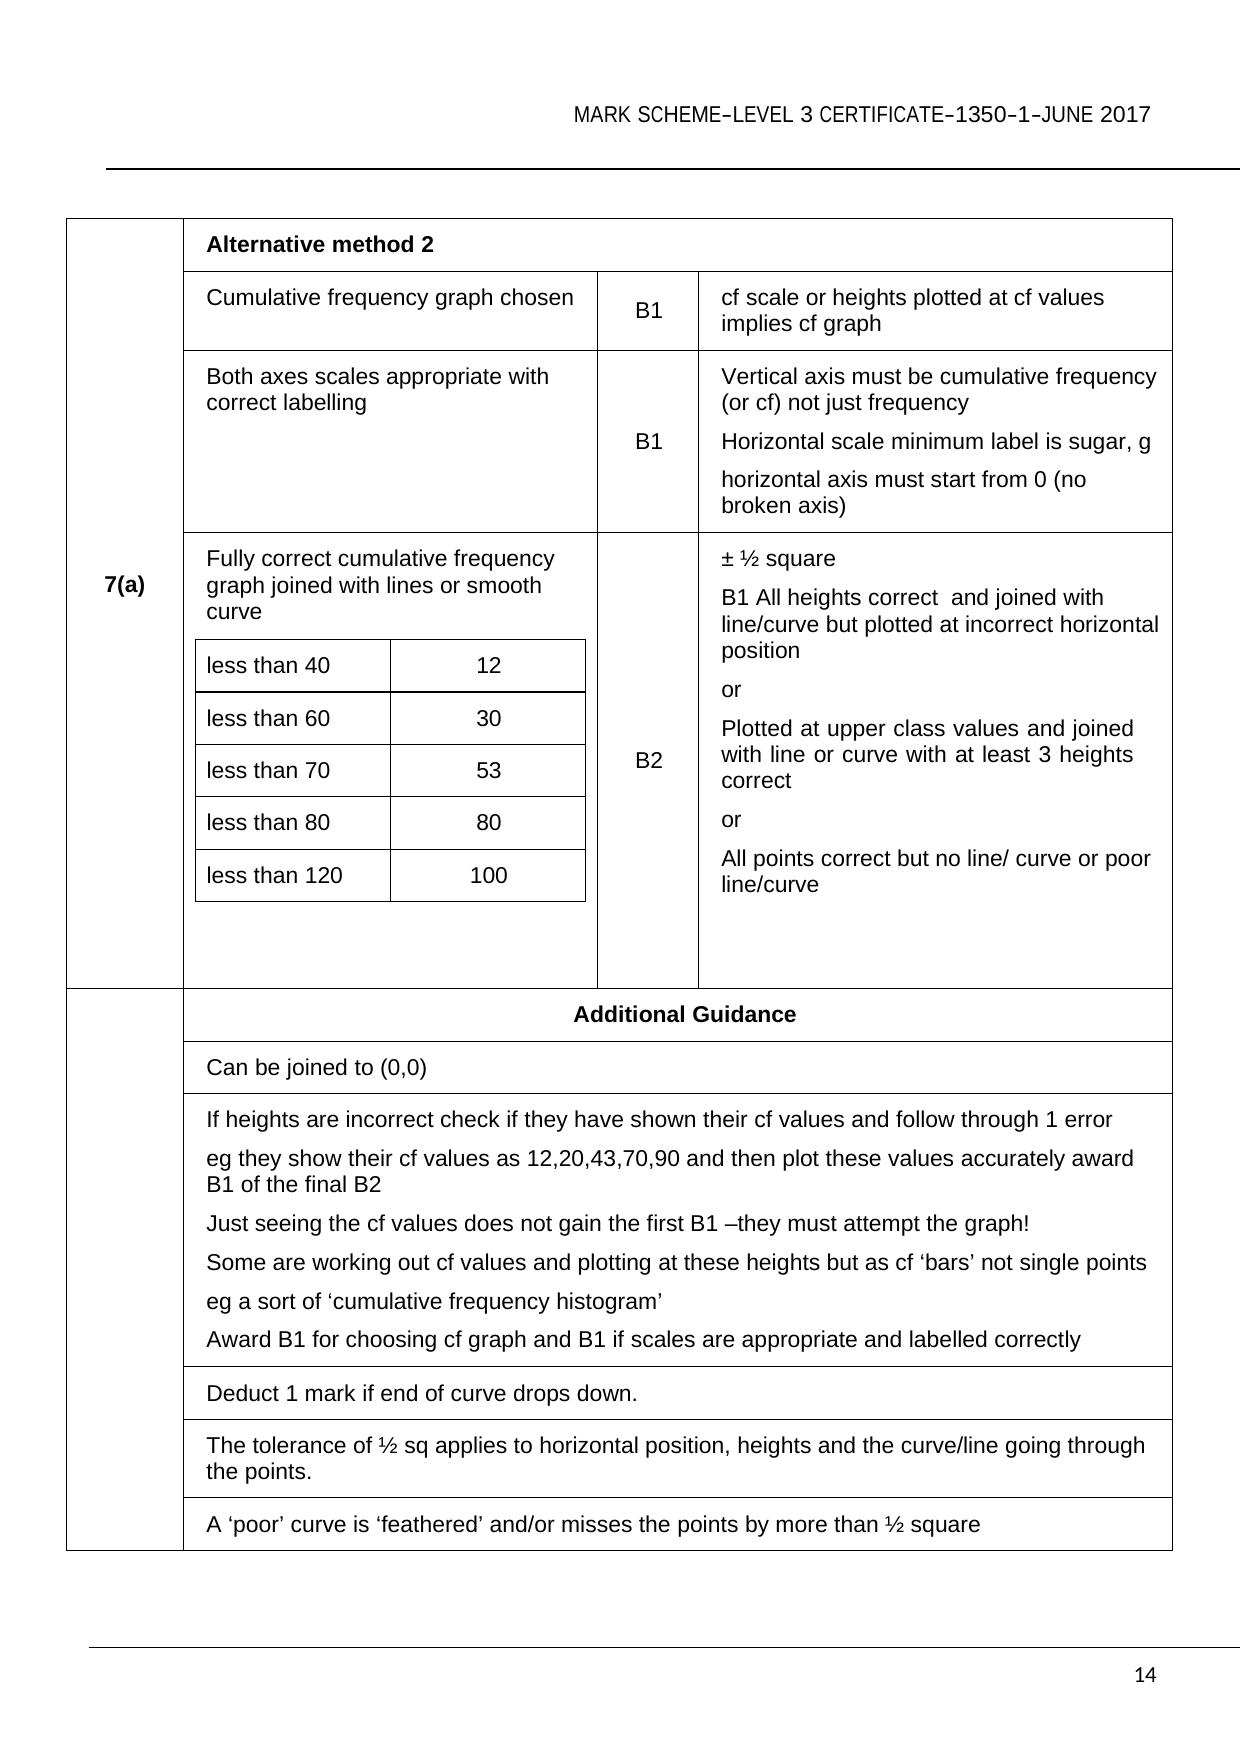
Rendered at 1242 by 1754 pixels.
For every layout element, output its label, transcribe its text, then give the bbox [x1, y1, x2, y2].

table_cell B1 [598, 351, 698, 532]
table_header 7(a) [67, 219, 183, 988]
table_cell Deduct 1 mark if end of curve drops down. [184, 1367, 1172, 1418]
table_cell B1 [598, 272, 698, 349]
table_cell Both axes scales appropriate with correct labelling [184, 351, 597, 532]
table_cell Additional Guidance [184, 989, 1172, 1041]
table_cell Can be joined to (0,0) [184, 1042, 1172, 1093]
table_cell A ‘poor’ curve is ‘feathered’ and/or misses the points by more than ½ square [184, 1498, 1172, 1550]
table_cell The tolerance of ½ sq applies to horizontal position, heights and the curve/line going through the points. [184, 1420, 1172, 1497]
table_cell Cumulative frequency graph chosen [184, 272, 597, 349]
table_cell B2 [598, 533, 698, 988]
table_header Alternative method 2 [184, 219, 1172, 271]
table_cell [67, 989, 183, 1550]
table_cell Fully correct cumulative frequency graph joined with lines or smooth curve [184, 533, 597, 988]
table_cell cf scale or heights plotted at cf values implies cf graph [699, 272, 1172, 349]
table_cell Vertical axis must be cumulative frequency (or cf) not just frequency Horizontal scale minimum label is sugar, g horizontal axis must start from 0 (no broken axis) [699, 351, 1172, 532]
table_cell ± ½ square B1 All heights correct and joined with line/curve but plotted at incorrect horizontal position or Plotted at upper class values and joined with line or curve with at least 3 heights correct or All points correct but no line/ curve or poor line/curve [699, 533, 1172, 988]
table_cell If heights are incorrect check if they have shown their cf values and follow through 1 error eg they show their cf values as 12,20,43,70,90 and then plot these values accurately award B1 of the final B2 Just seeing the cf values does not gain the first B1 –they must attempt the graph! Some are working out cf values and plotting at these heights but as cf ‘bars’ not single points eg a sort of ‘cumulative frequency histogram’ Award B1 for choosing cf graph and B1 if scales are appropriate and labelled correctly [184, 1094, 1172, 1366]
